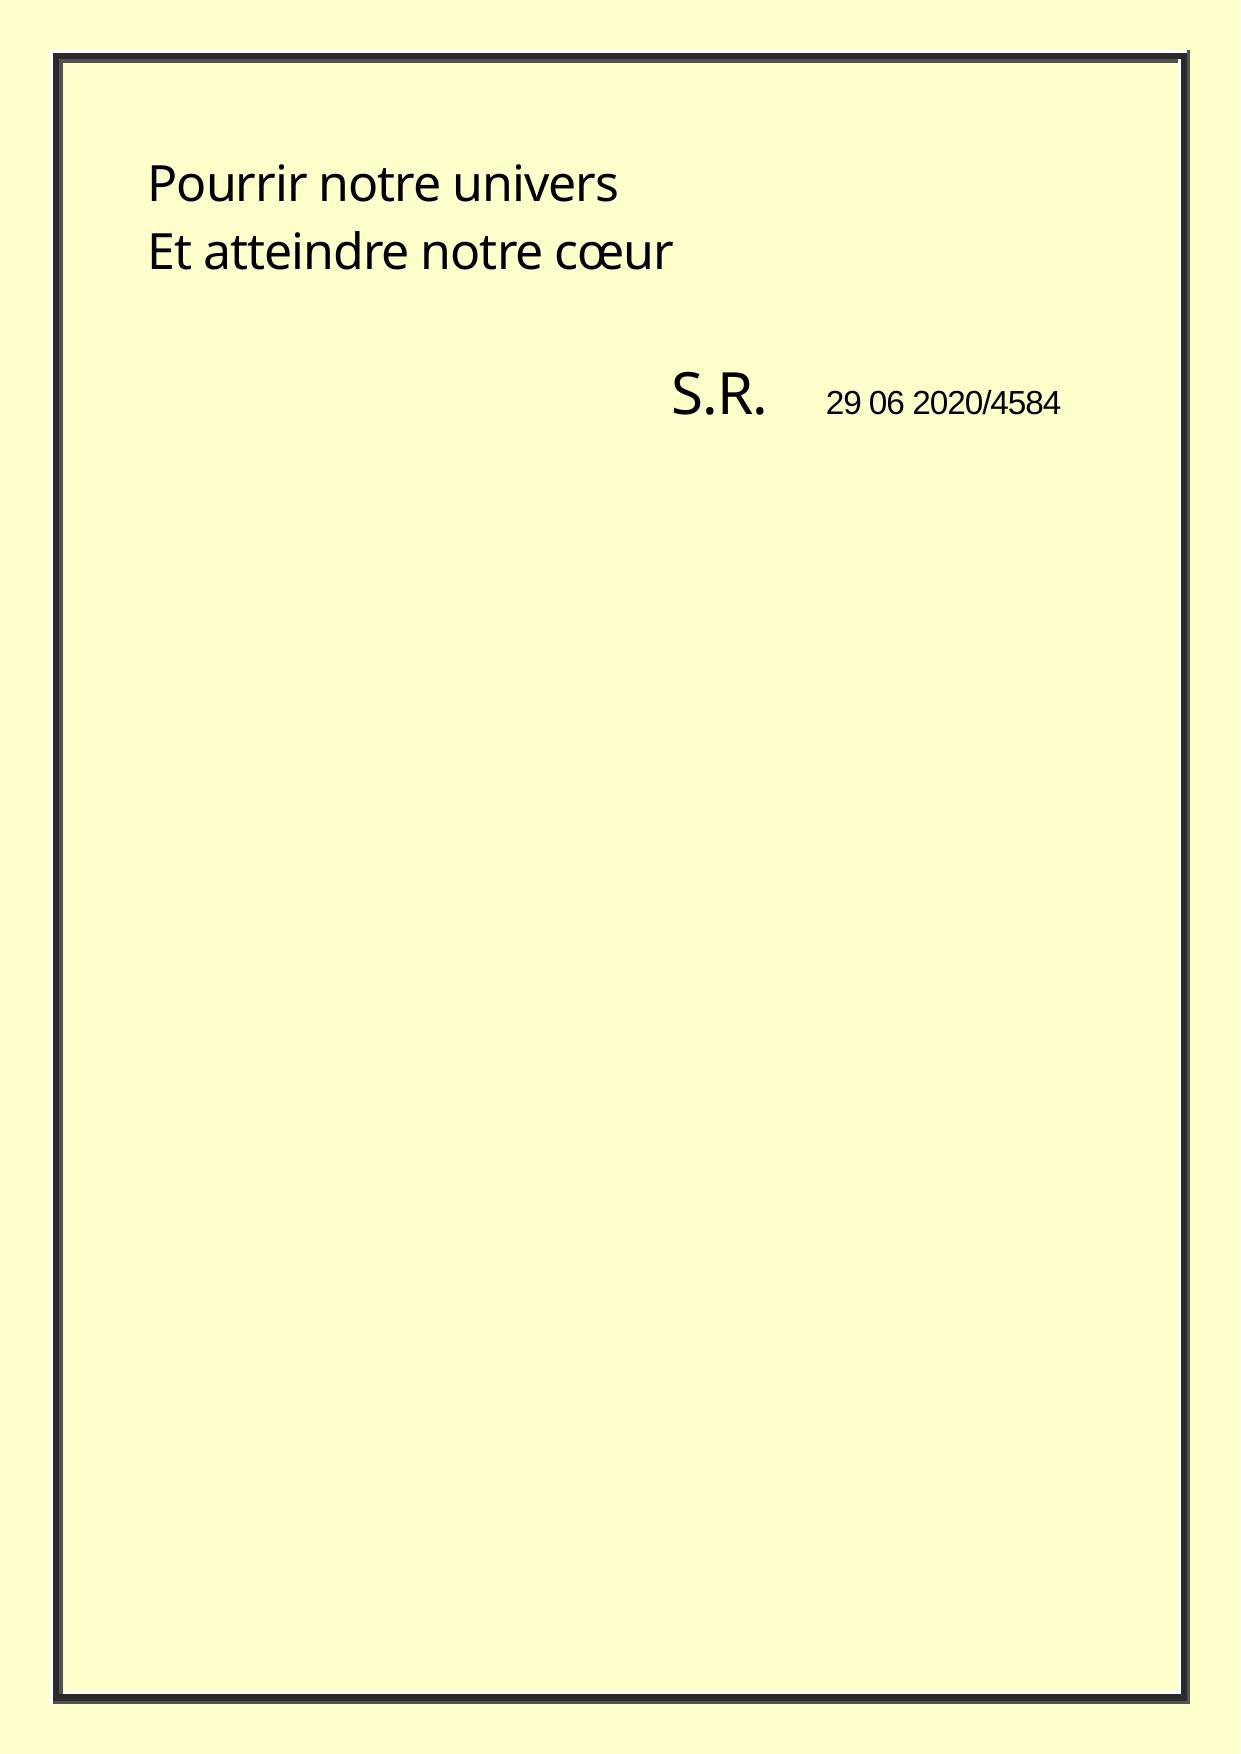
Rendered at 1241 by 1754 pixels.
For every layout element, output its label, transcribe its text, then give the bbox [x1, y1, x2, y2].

text Et atteindre notre cœur [147, 216, 1093, 284]
text Pourrir notre univers [147, 147, 1093, 216]
text S.R. 29 06 2020/4584 [147, 352, 1093, 431]
